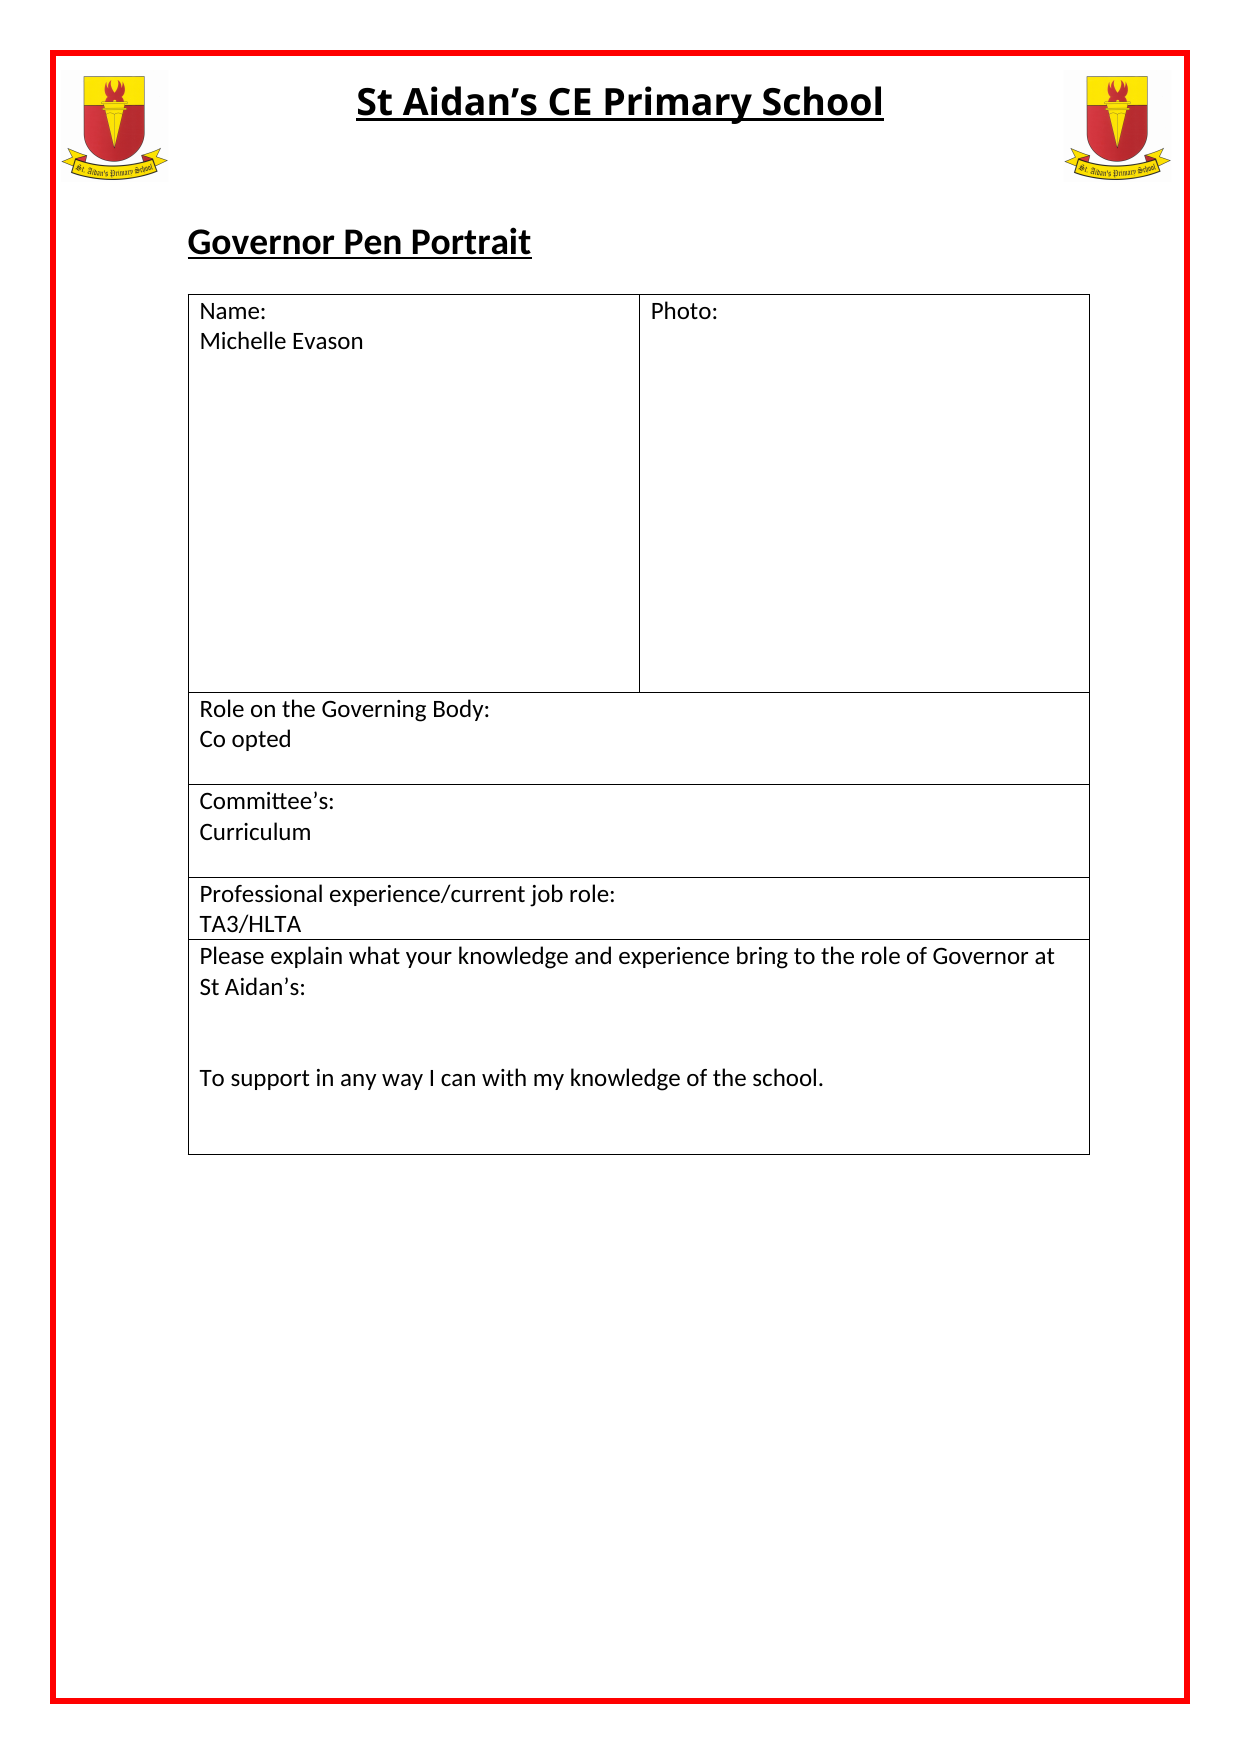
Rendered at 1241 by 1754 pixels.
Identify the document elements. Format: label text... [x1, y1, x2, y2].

table_cell Please explain what your knowledge and experience bring to the role of Governor at St Aidan’s: To support in any way I can with my knowledge of the school. [189, 940, 1089, 1154]
picture [1063, 70, 1172, 182]
table_header Name: Michelle Evason [189, 295, 639, 692]
picture [60, 70, 169, 182]
table_cell Committee’s: Curriculum [189, 785, 1089, 877]
text Governor Pen Portrait [187, 218, 1090, 263]
table_header Photo: [640, 295, 1089, 692]
table_cell Professional experience/current job role: TA3/HLTA [189, 878, 1089, 939]
table_cell Role on the Governing Body: Co opted [189, 693, 1089, 784]
